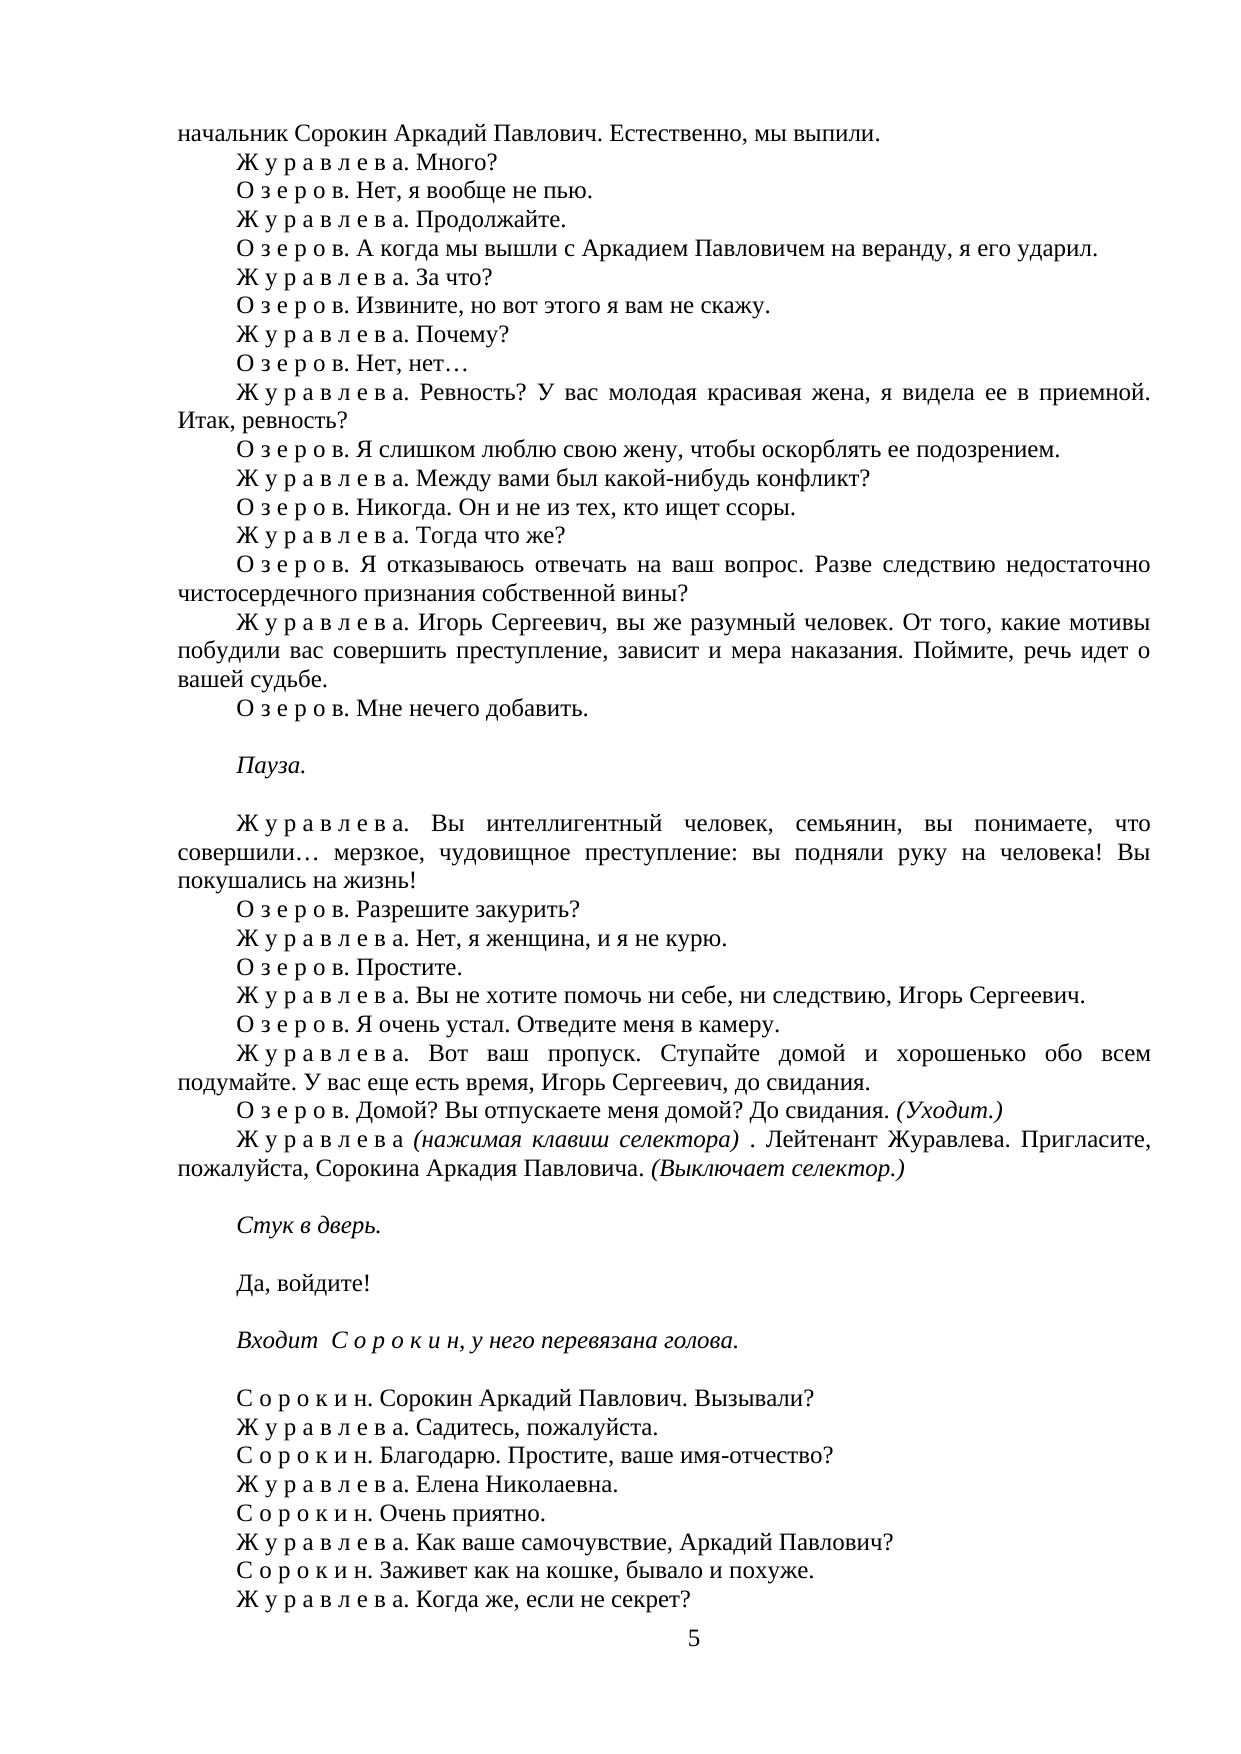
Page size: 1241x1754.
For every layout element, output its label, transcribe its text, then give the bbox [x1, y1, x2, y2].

text С о р о к и н. Благодарю. Простите, ваше имя-отчество? [177, 1441, 1152, 1469]
text Ж у р а в л е в а. Почему? [177, 319, 1152, 348]
text Ж у р а в л е в а. Елена Николаевна. [177, 1469, 1152, 1498]
text О з е р о в. Я очень устал. Отведите меня в камеру. [177, 1009, 1152, 1038]
text Ж у р а в л е в а. Вы не хотите помочь ни себе, ни следствию, Игорь Сергеевич. [177, 981, 1152, 1009]
text С о р о к и н. Сорокин Аркадий Павлович. Вызывали? [177, 1383, 1152, 1412]
text Ж у р а в л е в а (нажимая клавиш селектора) . Лейтенант Журавлева. Пригласите, пожалуйста, Сорокина Аркадия Павловича. (Выключает селектор.) [177, 1124, 1152, 1182]
text Ж у р а в л е в а. За что? [177, 262, 1152, 291]
text О з е р о в. А когда мы вышли с Аркадием Павловичем на веранду, я его ударил. [177, 233, 1152, 262]
text Стук в дверь. [177, 1211, 1152, 1239]
text О з е р о в. Нет, нет… [177, 348, 1152, 377]
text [177, 118, 1152, 147]
text Ж у р а в л е в а. Между вами был какой-нибудь конфликт? [177, 463, 1152, 492]
text О з е р о в. Я слишком люблю свою жену, чтобы оскорблять ее подозрением. [177, 434, 1152, 463]
text Входит С о р о к и н, у него перевязана голова. [177, 1326, 1152, 1354]
text Ж у р а в л е в а. Много? [177, 147, 1152, 176]
text О з е р о в. Мне нечего добавить. [177, 693, 1152, 722]
text О з е р о в. Извините, но вот этого я вам не скажу. [177, 291, 1152, 319]
text Ж у р а в л е в а. Как ваше самочувствие, Аркадий Павлович? [177, 1527, 1152, 1556]
text Ж у р а в л е в а. Вы интеллигентный человек, семьянин, вы понимаете, что совершили… мерзкое, чудовищное преступление: вы подняли руку на человека! Вы покушались на жизнь! [177, 808, 1152, 894]
text Ж у р а в л е в а. Продолжайте. [177, 204, 1152, 233]
text О з е р о в. Я отказываюсь отвечать на ваш вопрос. Разве следствию недостаточно чистосердечного признания собственной вины? [177, 549, 1152, 607]
text С о р о к и н. Очень приятно. [177, 1498, 1152, 1527]
text Ж у р а в л е в а. Когда же, если не секрет? [177, 1584, 1152, 1613]
text Ж у р а в л е в а. Вот ваш пропуск. Ступайте домой и хорошенько обо всем подумайте. У вас еще есть время, Игорь Сергеевич, до свидания. [177, 1038, 1152, 1096]
text Ж у р а в л е в а. Садитесь, пожалуйста. [177, 1412, 1152, 1441]
text О з е р о в. Простите. [177, 952, 1152, 981]
text Пауза. [177, 751, 1152, 779]
text Ж у р а в л е в а. Нет, я женщина, и я не курю. [177, 923, 1152, 952]
text О з е р о в. Домой? Вы отпускаете меня домой? До свидания. (Уходит.) [177, 1096, 1152, 1124]
text О з е р о в. Нет, я вообще не пью. [177, 176, 1152, 204]
text Ж у р а в л е в а. Игорь Сергеевич, вы же разумный человек. От того, какие мотивы побудили вас совершить преступление, зависит и мера наказания. Поймите, речь идет о вашей судьбе. [177, 607, 1152, 693]
text Да, войдите! [177, 1268, 1152, 1297]
text Ж у р а в л е в а. Тогда что же? [177, 521, 1152, 549]
text О з е р о в. Никогда. Он и не из тех, кто ищет ссоры. [177, 492, 1152, 521]
text Ж у р а в л е в а. Ревность? У вас молодая красивая жена, я видела ее в приемной. Итак, ревность? [177, 377, 1152, 434]
text О з е р о в. Разрешите закурить? [177, 894, 1152, 923]
text С о р о к и н. Заживет как на кошке, бывало и похуже. [177, 1556, 1152, 1584]
